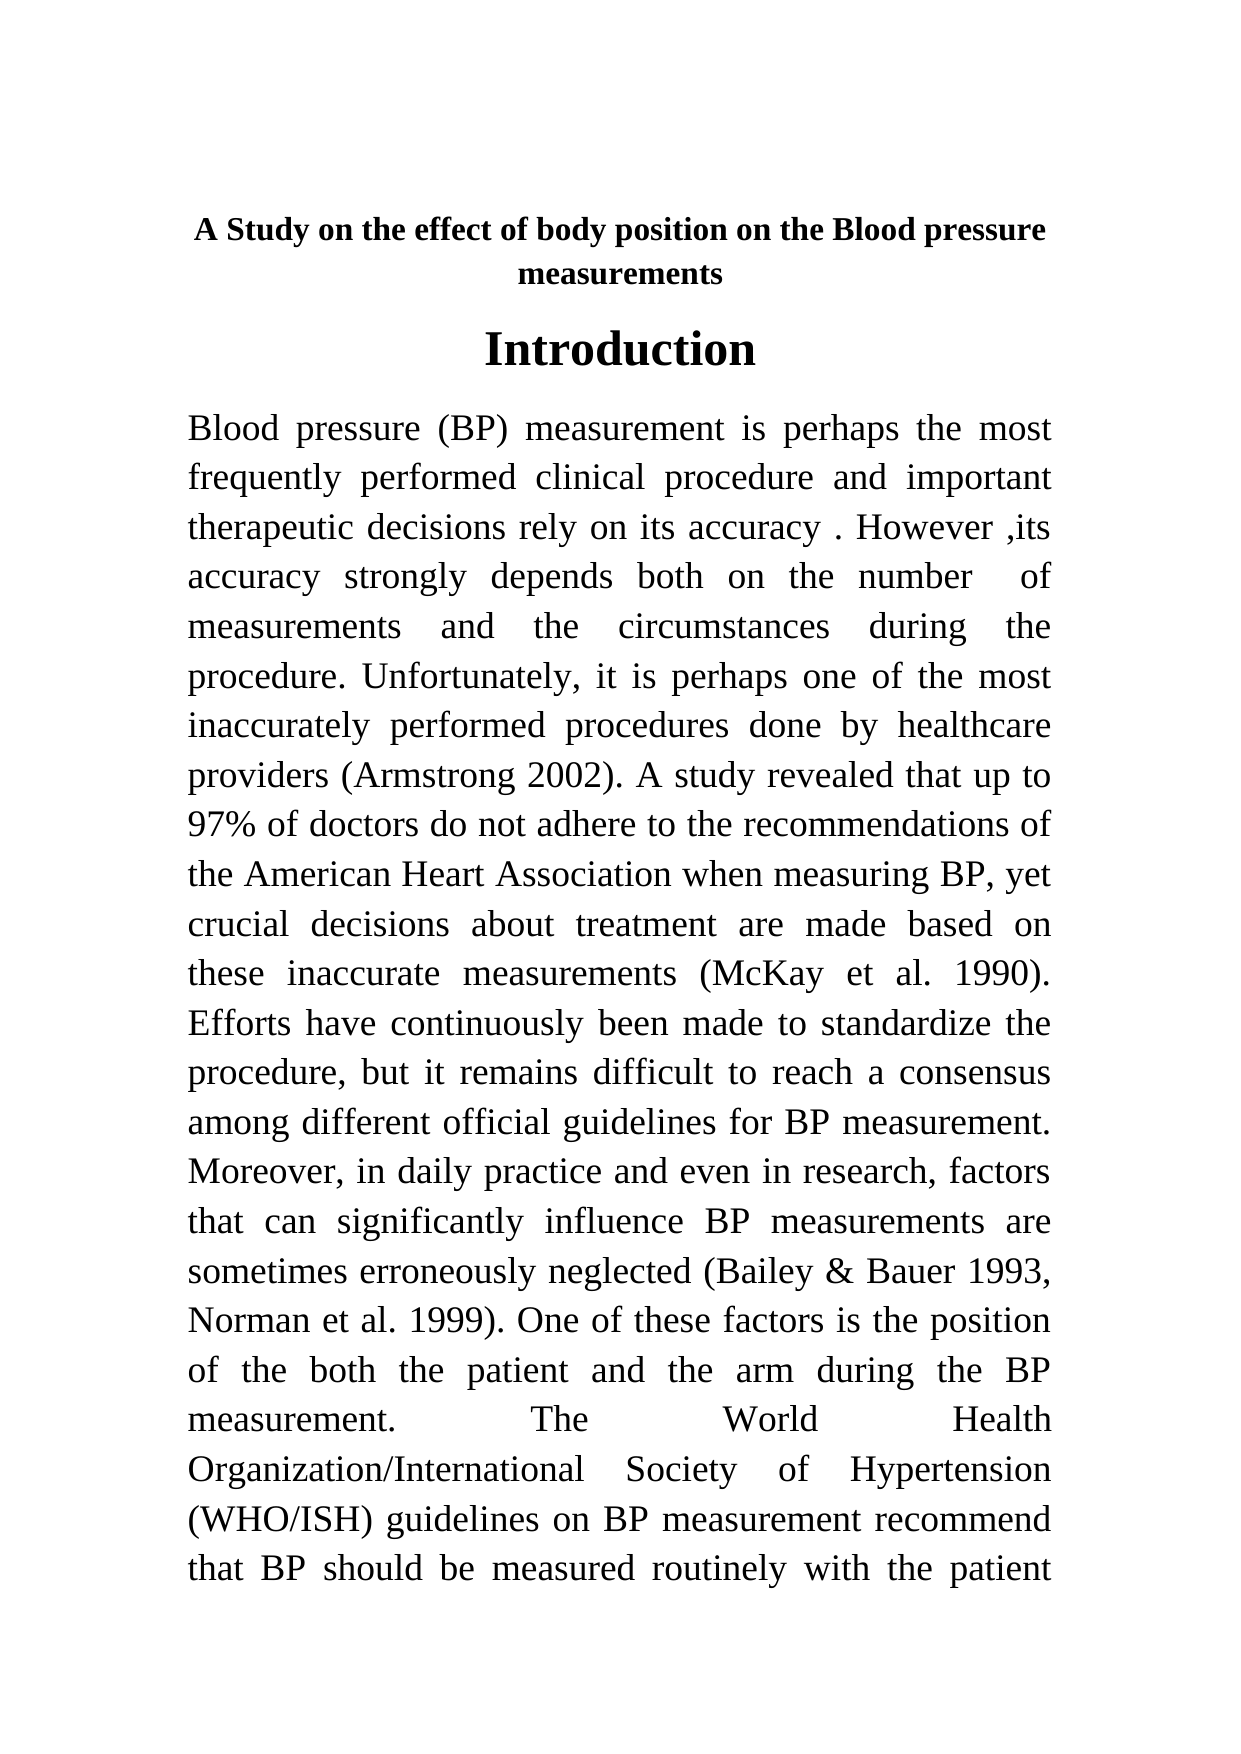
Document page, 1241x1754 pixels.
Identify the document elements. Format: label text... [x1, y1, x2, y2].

text A Study on the effect of body position on the Blood pressure measurements [187, 209, 1053, 292]
text Introduction [187, 318, 1053, 376]
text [187, 405, 1053, 1589]
